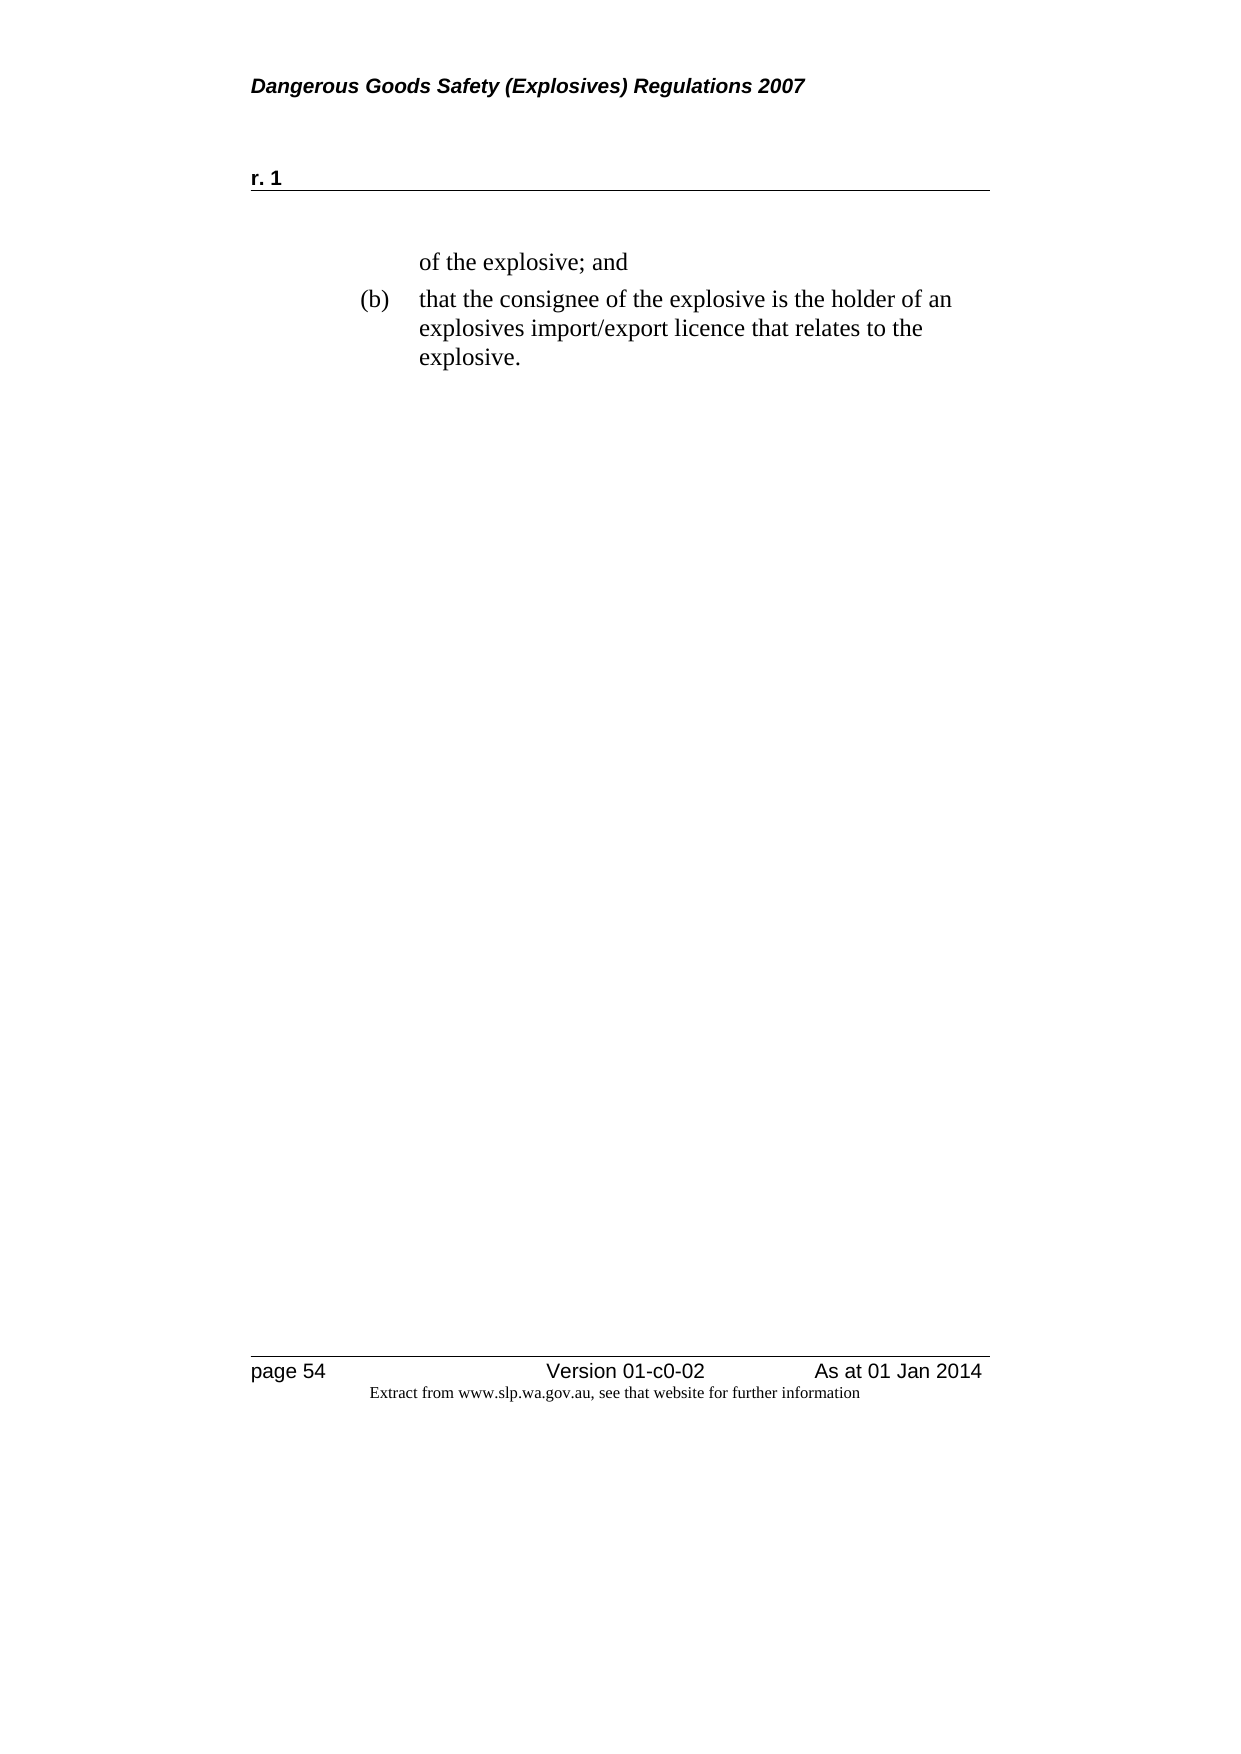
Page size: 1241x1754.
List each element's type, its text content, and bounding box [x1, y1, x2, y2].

text (b) that the consignee of the explosive is the holder of an explosives import/export licence that relates to the explosive. [251, 284, 990, 371]
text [251, 247, 990, 276]
